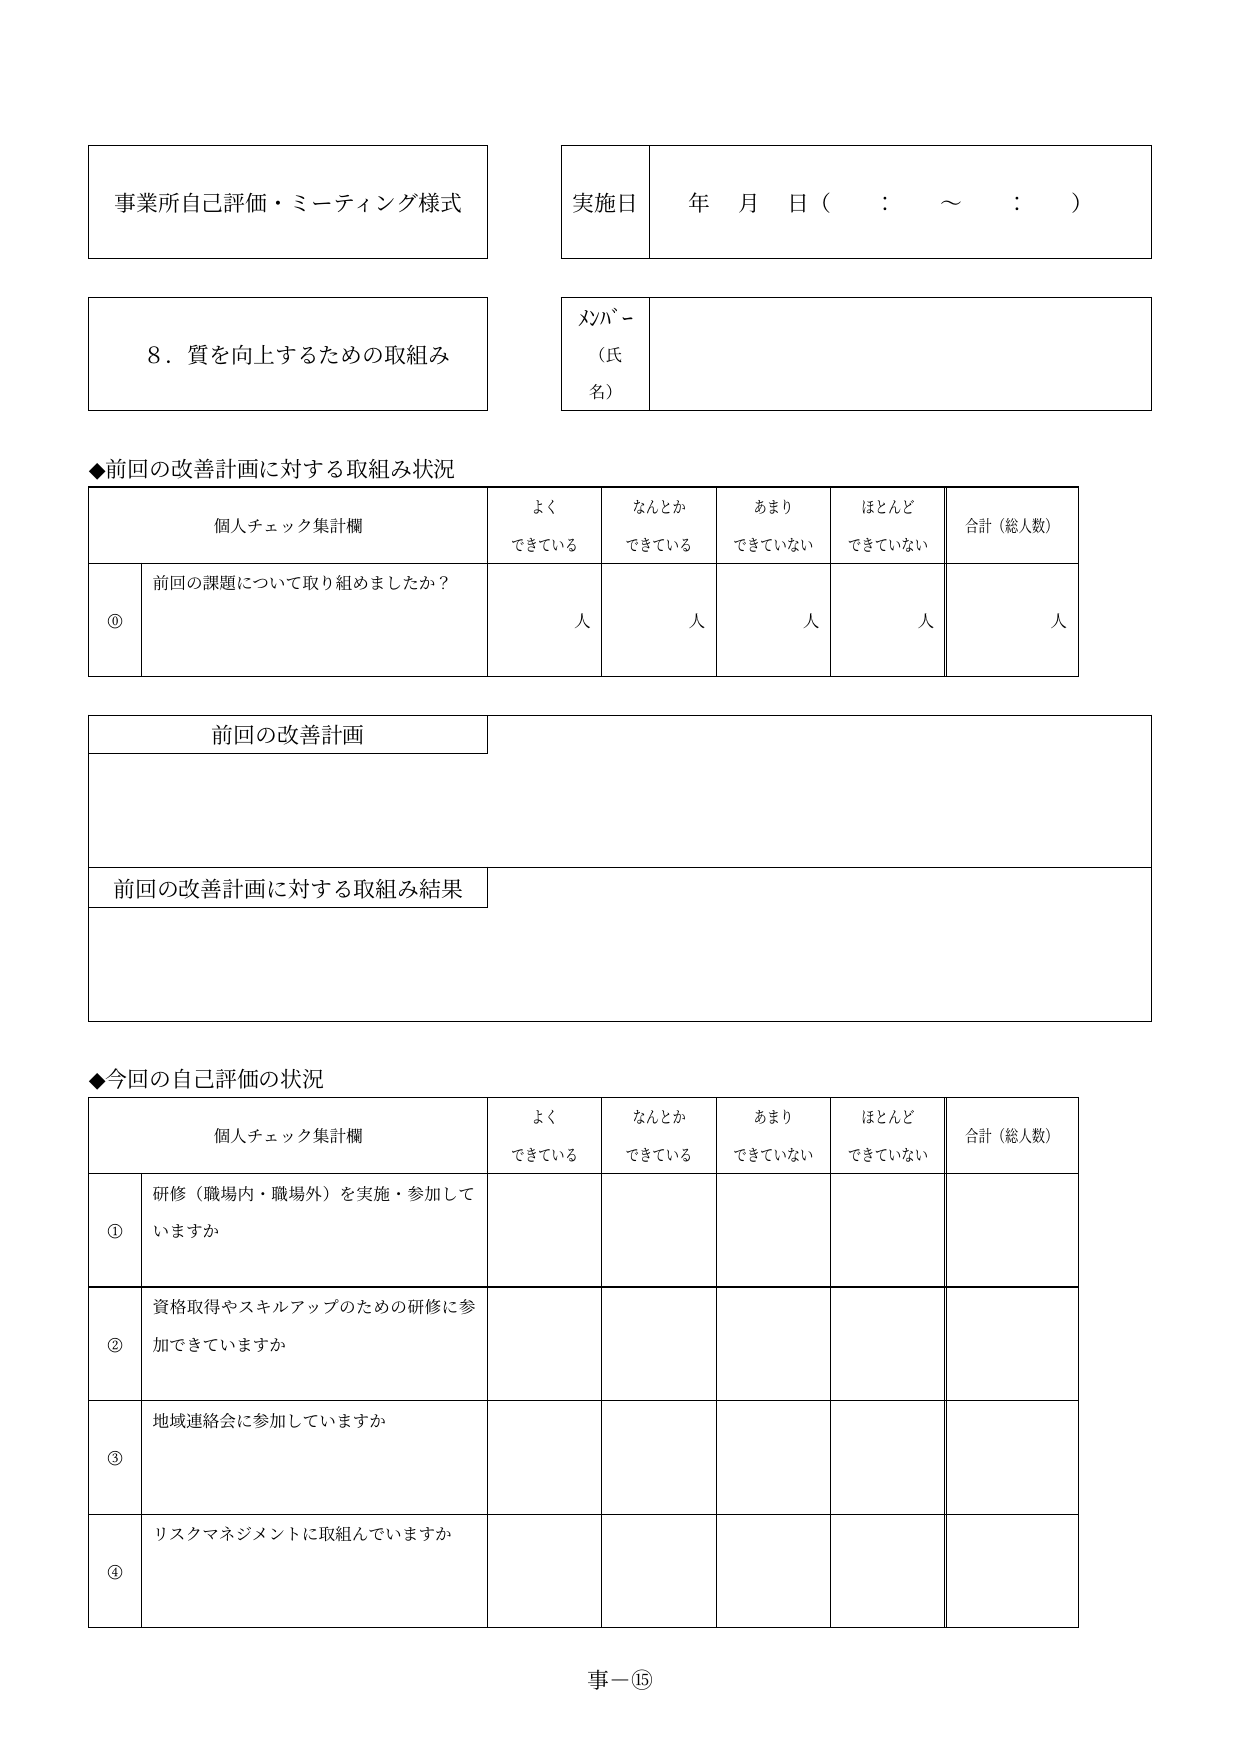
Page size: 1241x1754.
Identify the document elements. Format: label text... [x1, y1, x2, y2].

table_cell [488, 1515, 601, 1627]
table_cell [488, 1288, 601, 1400]
text ◆前回の改善計画に対する取組み状況 [89, 449, 1152, 486]
table_cell [831, 1288, 944, 1400]
table_cell [831, 1401, 944, 1513]
table_cell ⓪ [89, 564, 141, 676]
table_header 個人チェック集計欄 [89, 488, 487, 562]
table_cell [831, 1174, 944, 1286]
table_cell [89, 907, 1151, 1021]
table_header なんとか できている [602, 1098, 716, 1173]
table_cell [717, 1288, 830, 1400]
table_cell [831, 1515, 944, 1627]
table_cell ④ [89, 1515, 141, 1627]
table_header 実施日 [562, 146, 649, 258]
table_cell ② [89, 1288, 141, 1400]
table_cell リスクマネジメントに取組んでいますか [142, 1515, 487, 1627]
table_header なんとか できている [602, 488, 716, 562]
table_cell ③ [89, 1401, 141, 1513]
table_header 事業所自己評価・ミーティング様式 [89, 146, 487, 258]
table_header ほとんど できていない [831, 1098, 944, 1173]
table_cell 人 [831, 564, 944, 676]
table_cell [717, 1174, 830, 1286]
table_cell 人 [947, 564, 1078, 676]
table_cell ① [89, 1174, 141, 1286]
table_header [488, 145, 561, 258]
table_cell 地域連絡会に参加していますか [142, 1401, 487, 1513]
table_cell 前回の改善計画に対する取組み結果 [89, 868, 487, 907]
table_cell [488, 1174, 601, 1286]
table_cell [488, 868, 1151, 907]
table_cell 人 [602, 564, 716, 676]
table_cell [947, 1401, 1078, 1513]
table_cell 前回の課題について取り組めましたか？ [142, 564, 487, 676]
table_cell [602, 1288, 716, 1400]
table_cell 資格取得やスキルアップのための研修に参加できていますか [142, 1288, 487, 1400]
table_cell [602, 1401, 716, 1513]
table_header 年 月 日（ ： ～ ： ） [650, 146, 1151, 258]
table_cell 人 [717, 564, 830, 676]
table_header [650, 298, 1151, 410]
table_header 前回の改善計画 [89, 716, 487, 753]
table_cell [488, 1401, 601, 1513]
table_cell [717, 1401, 830, 1513]
table_cell [947, 1174, 1078, 1286]
table_header ﾒﾝﾊﾞｰ （氏名） [562, 298, 649, 410]
table_cell [89, 753, 1151, 867]
table_header 合計（総人数） [947, 488, 1078, 562]
table_cell 人 [488, 564, 601, 676]
table_header [488, 716, 1151, 753]
table_header あまり できていない [717, 1098, 830, 1173]
table_header [488, 297, 561, 410]
table_cell [947, 1515, 1078, 1627]
table_cell 研修（職場内・職場外）を実施・参加していますか [142, 1174, 487, 1286]
table_header ８．質を向上するための取組み [89, 298, 487, 410]
table_cell [602, 1174, 716, 1286]
table_header 個人チェック集計欄 [89, 1098, 487, 1173]
table_header ほとんど できていない [831, 488, 944, 562]
table_header よく できている [488, 1098, 601, 1173]
table_header よく できている [488, 488, 601, 562]
table_header あまり できていない [717, 488, 830, 562]
table_cell [602, 1515, 716, 1627]
table_cell [717, 1515, 830, 1627]
table_cell [947, 1288, 1078, 1400]
table_header 合計（総人数） [947, 1098, 1078, 1173]
text ◆今回の自己評価の状況 [89, 1059, 1152, 1097]
